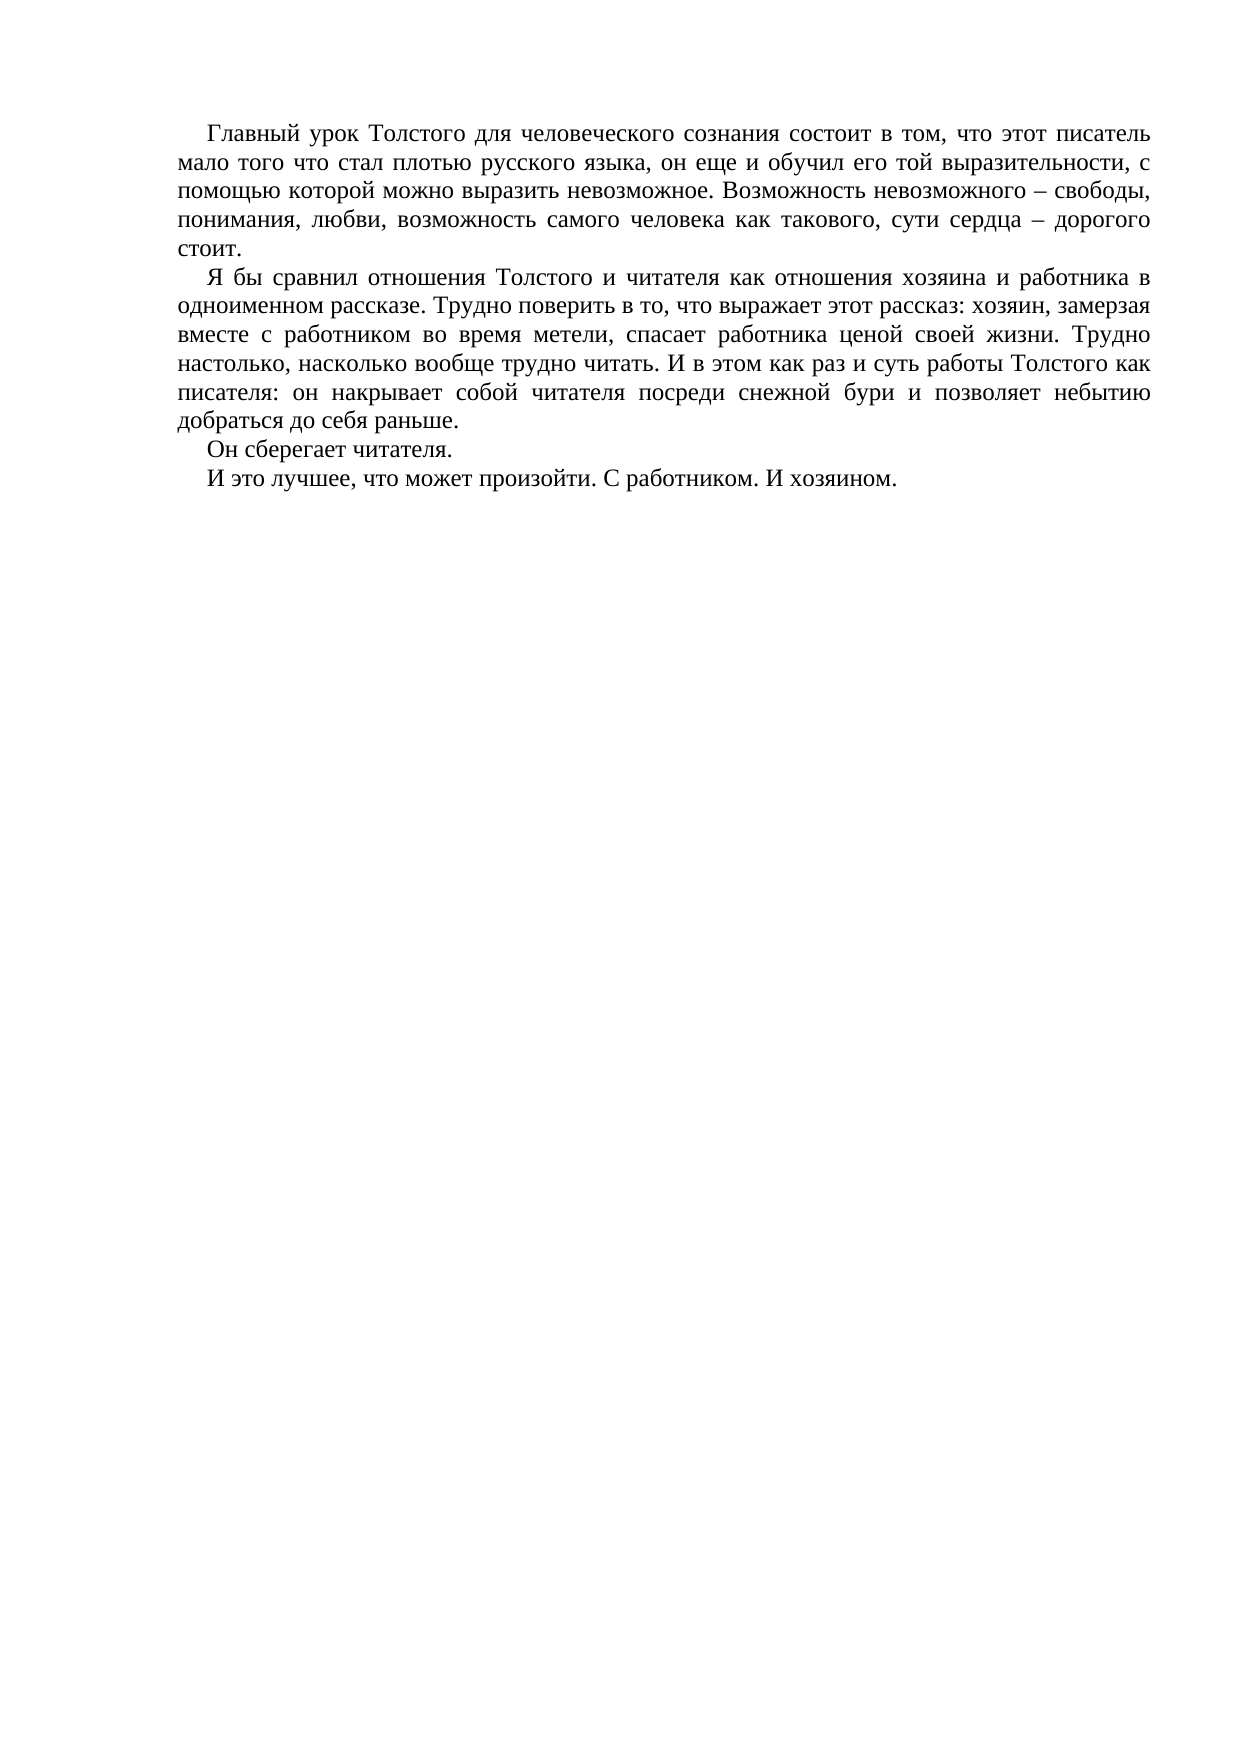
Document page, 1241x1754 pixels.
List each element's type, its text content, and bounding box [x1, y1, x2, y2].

text Я бы сравнил отношения Толстого и читателя как отношения хозяина и работника в одноименном рассказе. Трудно поверить в то, что выражает этот рассказ: хозяин, замерзая вместе с работником во время метели, спасает работника ценой своей жизни. Трудно настолько, насколько вообще трудно читать. И в этом как раз и суть работы Толстого как писателя: он накрывает собой читателя посреди снежной бури и позволяет небытию добраться до себя раньше. [177, 262, 1152, 434]
text И это лучшее, что может произойти. С работником. И хозяином. [177, 463, 1152, 492]
text Главный урок Толстого для человеческого сознания состоит в том, что этот писатель мало того что стал плотью русского языка, он еще и обучил его той выразительности, с помощью которой можно выразить невозможное. Возможность невозможного – свободы, понимания, любви, возможность самого человека как такового, сути сердца – дорогого стоит. [177, 118, 1152, 262]
text Он сберегает читателя. [177, 434, 1152, 463]
